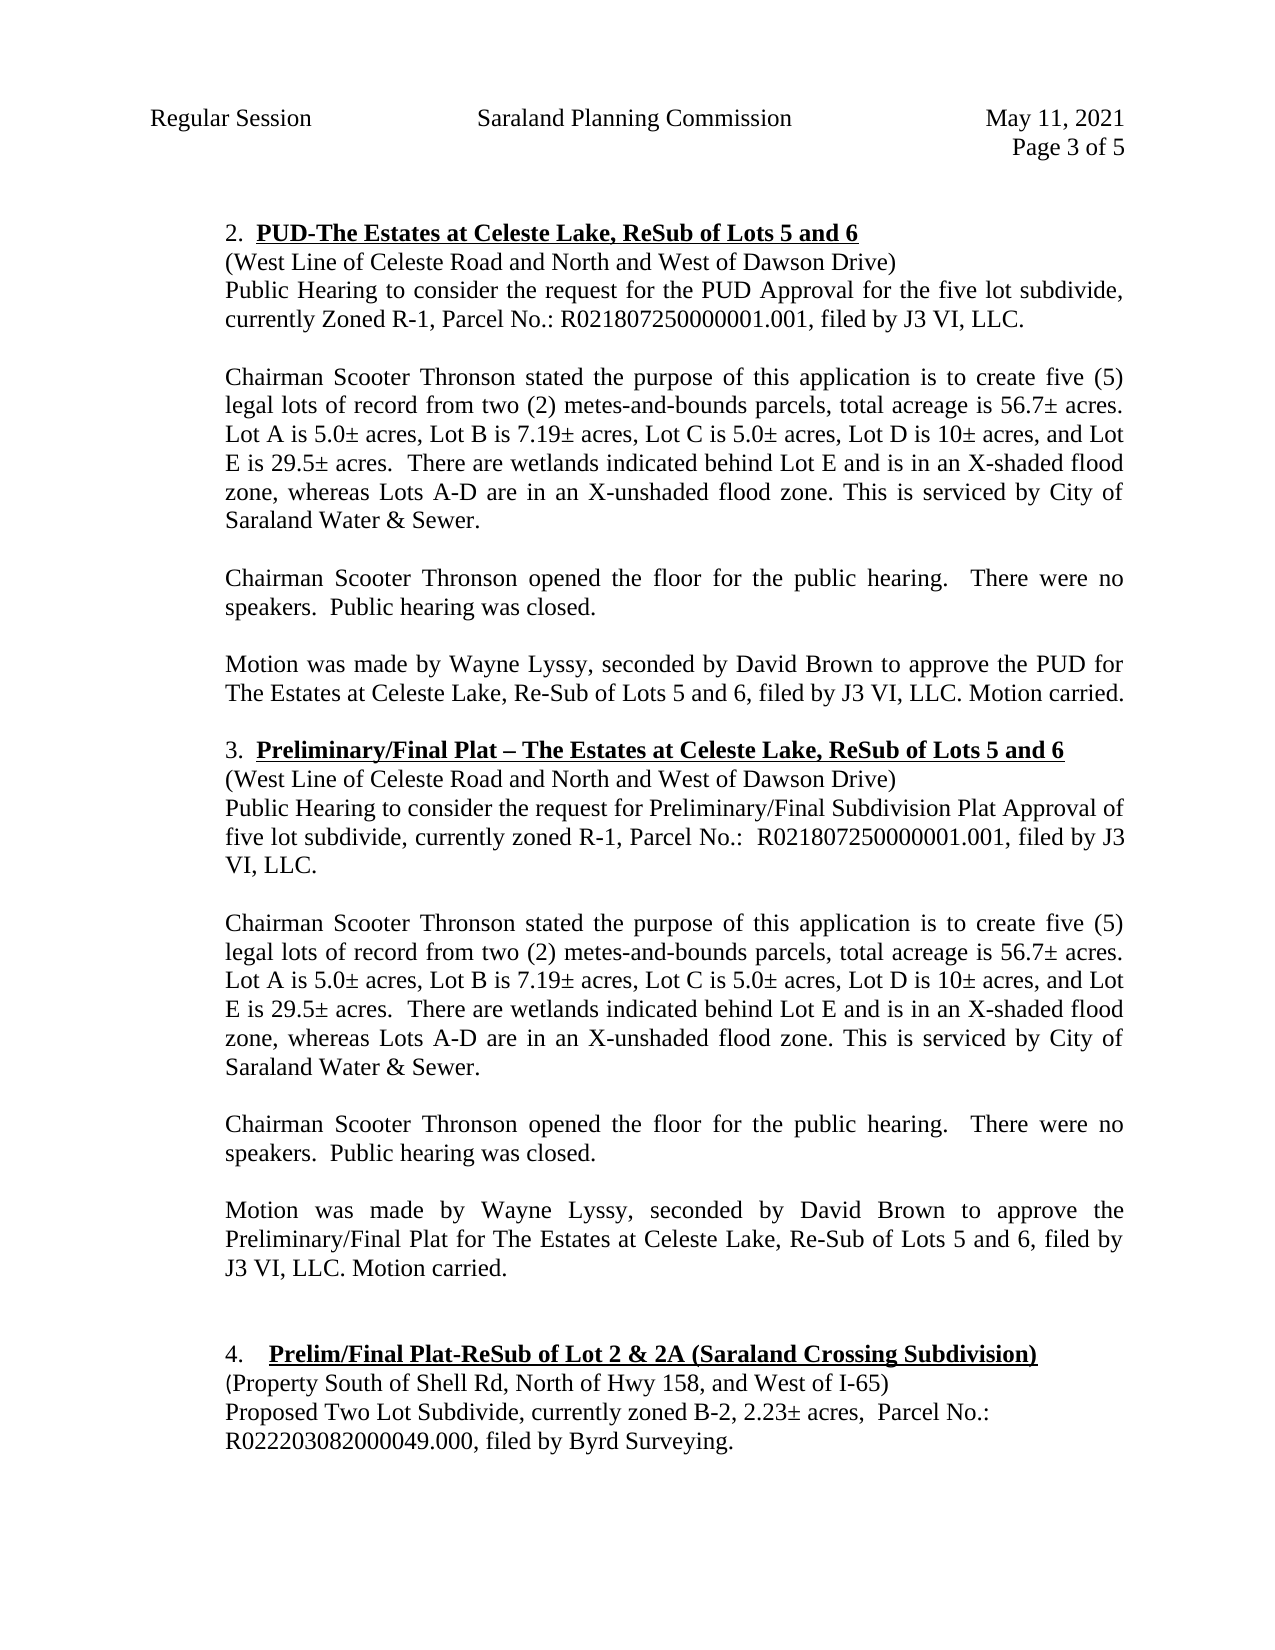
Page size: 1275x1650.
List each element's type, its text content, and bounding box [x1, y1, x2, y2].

text Motion was made by Wayne Lyssy, seconded by David Brown to approve the Preliminary/Final Plat for The Estates at Celeste Lake, Re-Sub of Lots 5 and 6, filed by J3 VI, LLC. Motion carried. [225, 1196, 1125, 1282]
text Chairman Scooter Thronson stated the purpose of this application is to create five (5) legal lots of record from two (2) metes-and-bounds parcels, total acreage is 56.7± acres. Lot A is 5.0± acres, Lot B is 7.19± acres, Lot C is 5.0± acres, Lot D is 10± acres, and Lot E is 29.5± acres. There are wetlands indicated behind Lot E and is in an X-shaded flood zone, whereas Lots A-D are in an X-unshaded flood zone. This is serviced by City of Saraland Water & Sewer. [225, 908, 1125, 1081]
text Chairman Scooter Thronson stated the purpose of this application is to create five (5) legal lots of record from two (2) metes-and-bounds parcels, total acreage is 56.7± acres. Lot A is 5.0± acres, Lot B is 7.19± acres, Lot C is 5.0± acres, Lot D is 10± acres, and Lot E is 29.5± acres. There are wetlands indicated behind Lot E and is in an X-shaded flood zone, whereas Lots A-D are in an X-unshaded flood zone. This is serviced by City of Saraland Water & Sewer. [225, 362, 1125, 534]
text (West Line of Celeste Road and North and West of Dawson Drive) [150, 764, 1125, 793]
text Public Hearing to consider the request for Preliminary/Final Subdivision Plat Approval of five lot subdivide, currently zoned R-1, Parcel No.: R021807250000001.001, filed by J3 VI, LLC. [225, 793, 1125, 879]
text 2. PUD-The Estates at Celeste Lake, ReSub of Lots 5 and 6 [225, 218, 1125, 247]
text Chairman Scooter Thronson opened the floor for the public hearing. There were no speakers. Public hearing was closed. [225, 563, 1125, 621]
text Public Hearing to consider the request for the PUD Approval for the five lot subdivide, currently Zoned R-1, Parcel No.: R021807250000001.001, filed by J3 VI, LLC. [225, 276, 1125, 333]
text Motion was made by Wayne Lyssy, seconded by David Brown to approve the PUD for The Estates at Celeste Lake, Re-Sub of Lots 5 and 6, filed by J3 VI, LLC. Motion carried. [225, 649, 1125, 707]
text (Property South of Shell Rd, North of Hwy 158, and West of I-65) [150, 1368, 1125, 1397]
text 4. Prelim/Final Plat-ReSub of Lot 2 & 2A (Saraland Crossing Subdivision) [150, 1339, 1125, 1368]
text 3. Preliminary/Final Plat – The Estates at Celeste Lake, ReSub of Lots 5 and 6 [150, 736, 1125, 764]
text Chairman Scooter Thronson opened the floor for the public hearing. There were no speakers. Public hearing was closed. [225, 1109, 1125, 1167]
text (West Line of Celeste Road and North and West of Dawson Drive) [225, 247, 1125, 276]
text Proposed Two Lot Subdivide, currently zoned B-2, 2.23± acres, Parcel No.: R022203082000049.000, filed by Byrd Surveying. [225, 1397, 1125, 1454]
